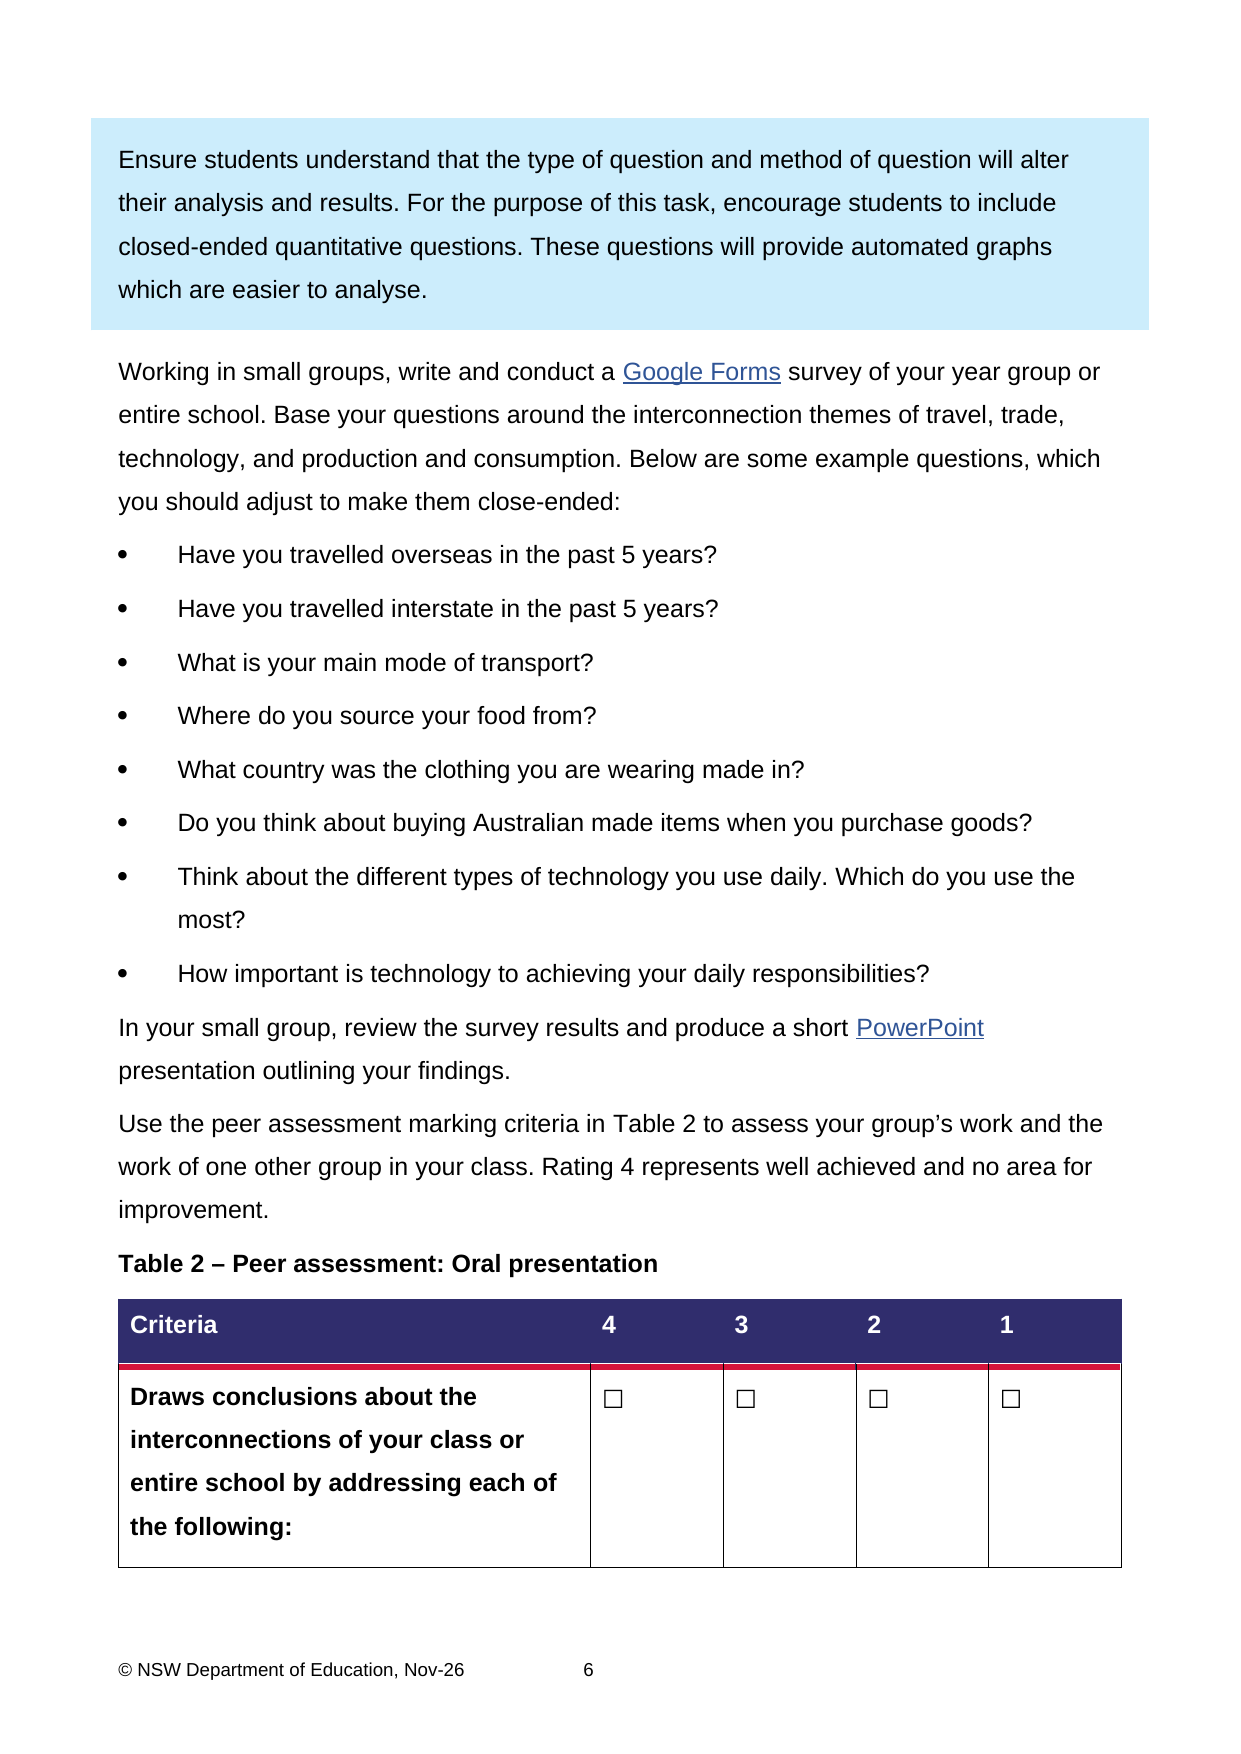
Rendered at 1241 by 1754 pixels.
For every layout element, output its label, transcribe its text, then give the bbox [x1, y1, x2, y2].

list What is your main mode of transport? [118, 647, 1122, 676]
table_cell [119, 1370, 590, 1567]
table_header 2 [856, 1300, 988, 1363]
list How important is technology to achieving your daily responsibilities? [118, 959, 1122, 988]
list Think about the different types of technology you use daily. Which do you use the most? [118, 862, 1122, 934]
list Do you think about buying Australian made items when you purchase goods? [118, 808, 1122, 837]
list What country was the clothing you are wearing made in? [118, 755, 1122, 784]
table_header Criteria [119, 1300, 590, 1363]
table_header 3 [724, 1300, 855, 1363]
text Ensure students understand that the type of question and method of question will alter their analysis and results. For the purpose of this task, encourage students to include closed-ended quantitative questions. These questions will provide automated graphs which are easier to analyse. [97, 124, 1143, 324]
table_header 4 [591, 1300, 723, 1363]
list Have you travelled overseas in the past 5 years? [118, 540, 1122, 569]
list Have you travelled interstate in the past 5 years? [118, 594, 1122, 623]
table_header 1 [989, 1300, 1121, 1363]
list Where do you source your food from? [118, 701, 1122, 730]
text Working in small groups, write and conduct a Google Forms survey of your year group or entire school. Base your questions around the interconnection themes of travel, trade, technology, and production and consumption. Below are some example questions, which you should adjust to make them close-ended: [118, 357, 1122, 515]
text Table 2 – Peer assessment: Oral presentation [118, 1249, 1122, 1278]
text In your small group, review the survey results and produce a short PowerPoint presentation outlining your findings. [118, 1012, 1122, 1084]
text Use the peer assessment marking criteria in Table 2 to assess your group’s work and the work of one other group in your class. Rating 4 represents well achieved and no area for improvement. [118, 1109, 1122, 1224]
